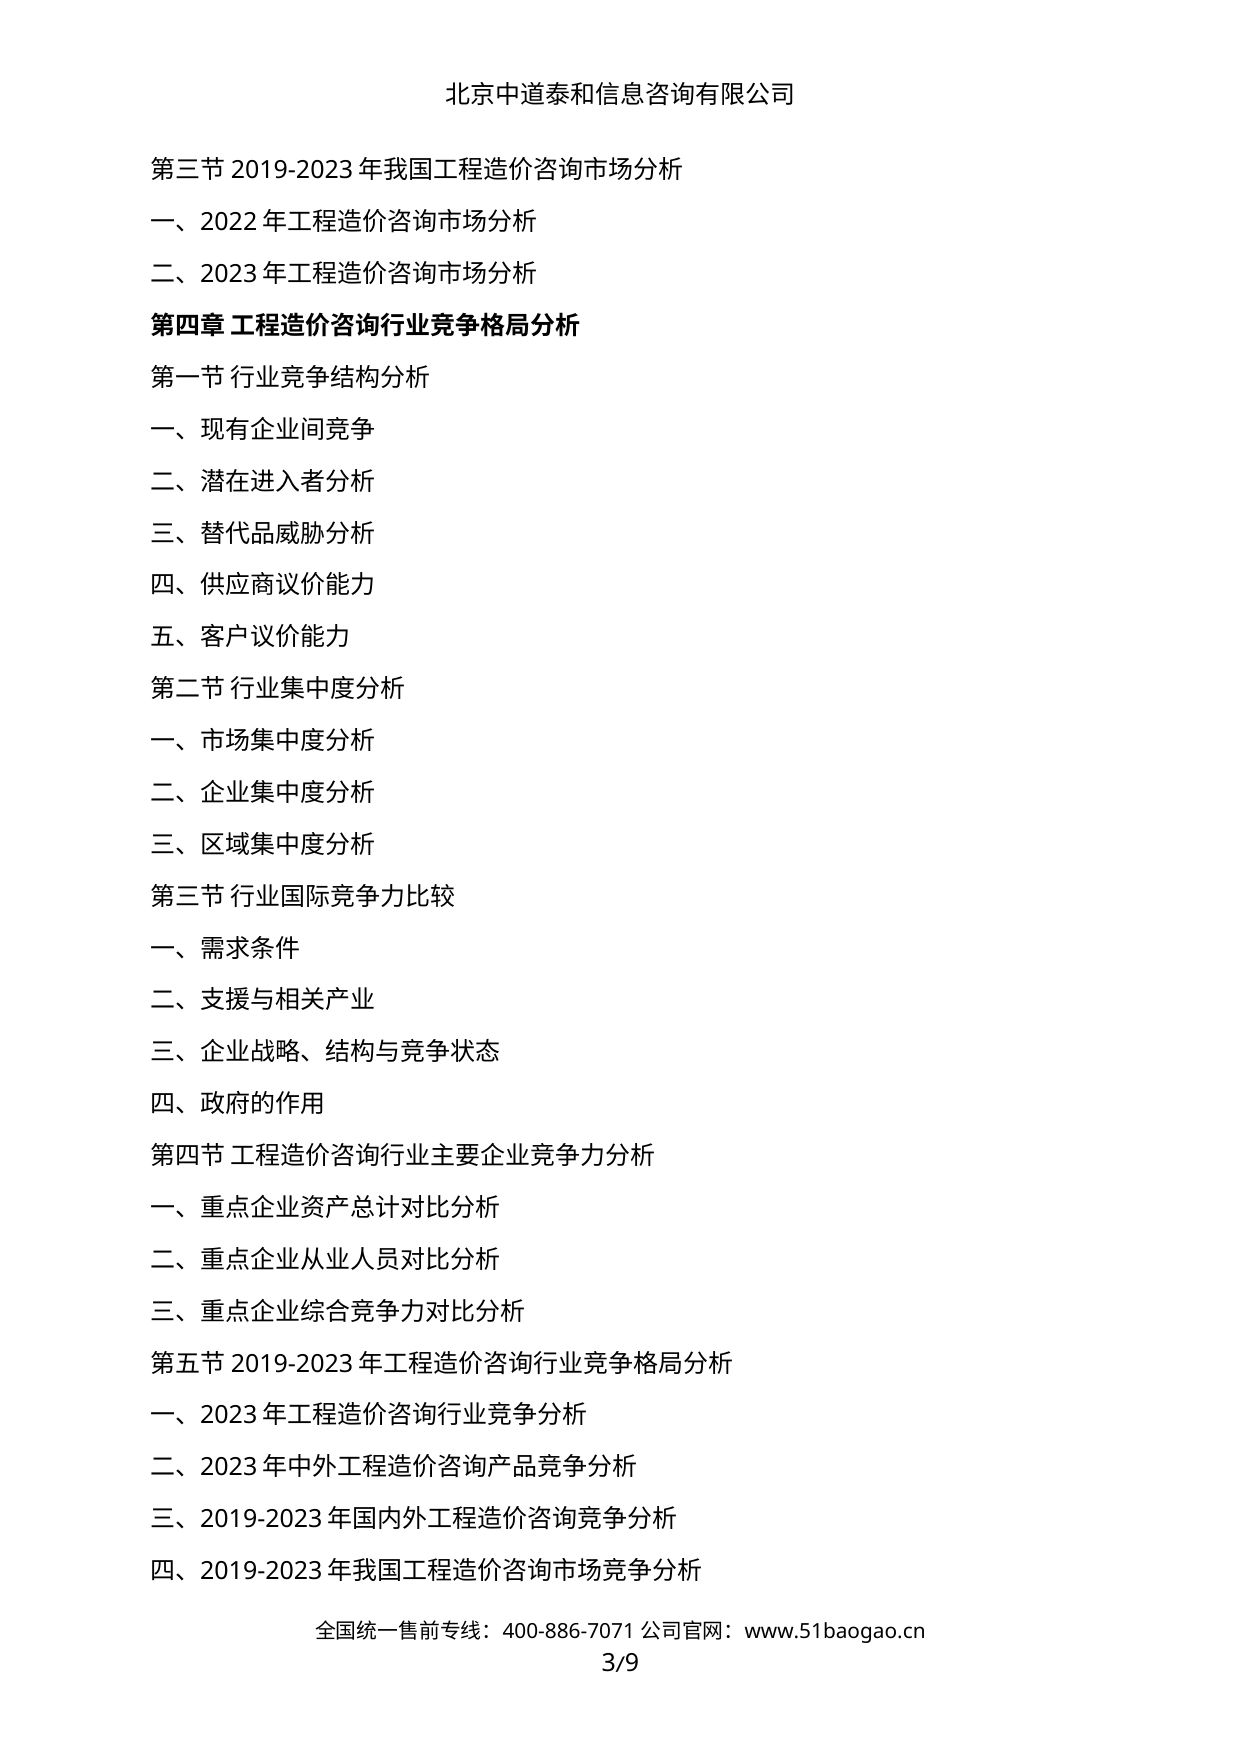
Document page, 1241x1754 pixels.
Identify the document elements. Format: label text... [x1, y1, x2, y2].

text 第一节 行业竞争结构分析 [150, 357, 1090, 394]
text 三、2019-2023年国内外工程造价咨询竞争分析 [150, 1499, 1090, 1535]
text 三、企业战略、结构与竞争状态 [150, 1032, 1090, 1068]
text 二、2023年工程造价咨询市场分析 [150, 254, 1090, 290]
text 第四节 工程造价咨询行业主要企业竞争力分析 [150, 1136, 1090, 1172]
text 二、2023年中外工程造价咨询产品竞争分析 [150, 1447, 1090, 1483]
text 第二节 行业集中度分析 [150, 669, 1090, 705]
text 四、供应商议价能力 [150, 565, 1090, 601]
text 一、2022年工程造价咨询市场分析 [150, 202, 1090, 238]
text 一、重点企业资产总计对比分析 [150, 1187, 1090, 1224]
text 一、需求条件 [150, 928, 1090, 964]
text 一、市场集中度分析 [150, 721, 1090, 757]
text 二、支援与相关产业 [150, 980, 1090, 1016]
text 一、现有企业间竞争 [150, 409, 1090, 446]
text 一、2023年工程造价咨询行业竞争分析 [150, 1395, 1090, 1431]
text 三、区域集中度分析 [150, 824, 1090, 861]
text 四、2019-2023年我国工程造价咨询市场竞争分析 [150, 1551, 1090, 1587]
text 四、政府的作用 [150, 1084, 1090, 1120]
text 第五节 2019-2023年工程造价咨询行业竞争格局分析 [150, 1343, 1090, 1379]
text 五、客户议价能力 [150, 617, 1090, 653]
text 二、企业集中度分析 [150, 772, 1090, 809]
text 二、潜在进入者分析 [150, 461, 1090, 497]
text 三、替代品威胁分析 [150, 513, 1090, 549]
text 第三节 行业国际竞争力比较 [150, 876, 1090, 912]
text 二、重点企业从业人员对比分析 [150, 1239, 1090, 1276]
text 第三节 2019-2023年我国工程造价咨询市场分析 [150, 150, 1090, 186]
text 第四章 工程造价咨询行业竞争格局分析 [150, 306, 1090, 342]
text 三、重点企业综合竞争力对比分析 [150, 1291, 1090, 1327]
